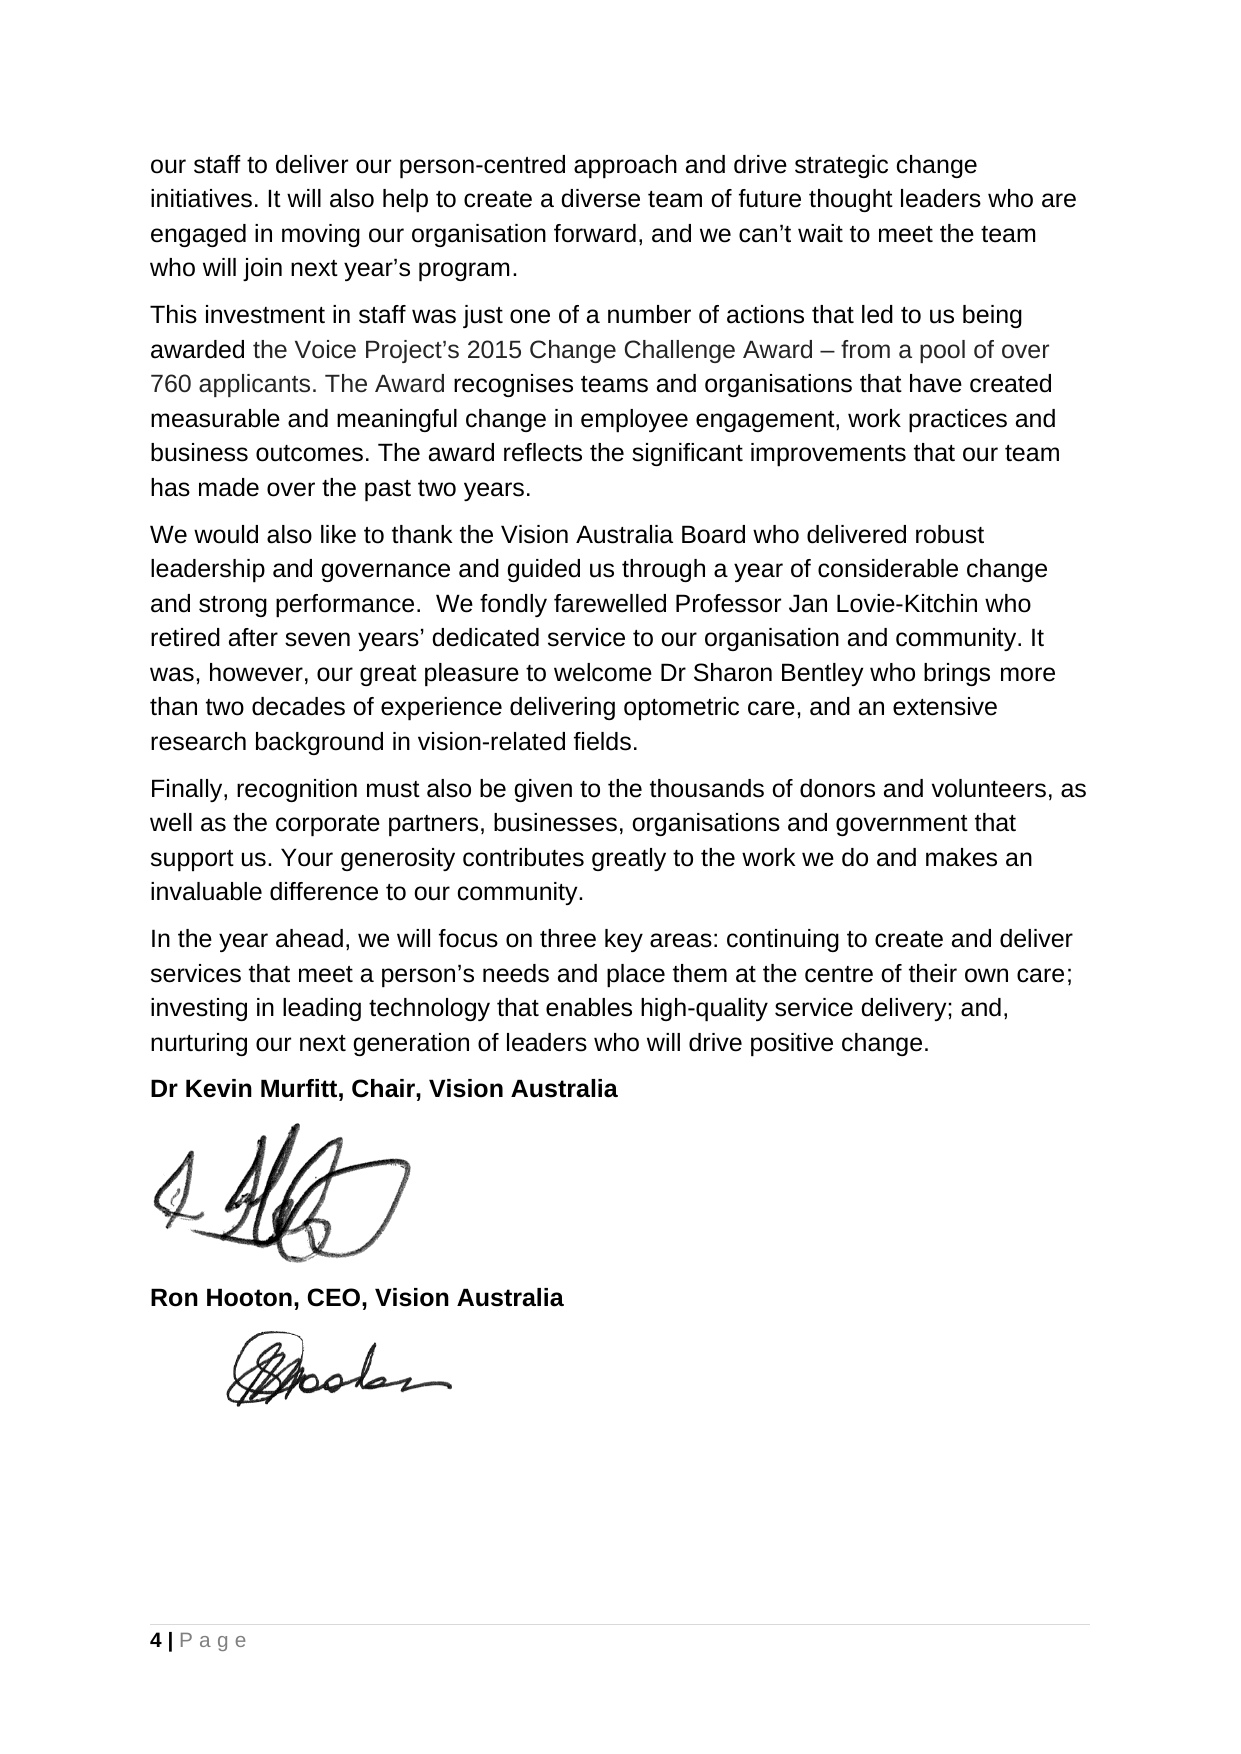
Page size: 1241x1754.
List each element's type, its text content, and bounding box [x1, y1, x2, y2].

text Ron Hooton, CEO, Vision Australia [150, 1283, 1090, 1311]
text This investment in staff was just one of a number of actions that led to us being awarded the Voice Project’s 2015 Change Challenge Award – from a pool of over 760 applicants. The Award recognises teams and organisations that have created measurable and meaningful change in employee engagement, work practices and business outcomes. The award reflects the significant improvements that our team has made over the past two years. [150, 300, 1090, 502]
text Dr Kevin Murfitt, Chair, Vision Australia [150, 1074, 1090, 1103]
picture [150, 1121, 413, 1265]
text In the year ahead, we will focus on three key areas: continuing to create and deliver services that meet a person’s needs and place them at the centre of their own care; investing in leading technology that enables high-quality service delivery; and, nurturing our next generation of leaders who will drive positive change. [150, 924, 1090, 1056]
picture [225, 1329, 454, 1407]
text We would also like to thank the Vision Australia Board who delivered robust leadership and governance and guided us through a year of considerable change and strong performance. We fondly farewelled Professor Jan Lovie-Kitchin who retired after seven years’ dedicated service to our organisation and community. It was, however, our great pleasure to welcome Dr Sharon Bentley who brings more than two decades of experience delivering optometric care, and an extensive research background in vision-related fields. [150, 520, 1090, 755]
text Finally, recognition must also be given to the thousands of donors and volunteers, as well as the corporate partners, businesses, organisations and government that support us. Your generosity contributes greatly to the work we do and makes an invaluable difference to our community. [150, 774, 1090, 906]
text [150, 150, 1090, 282]
